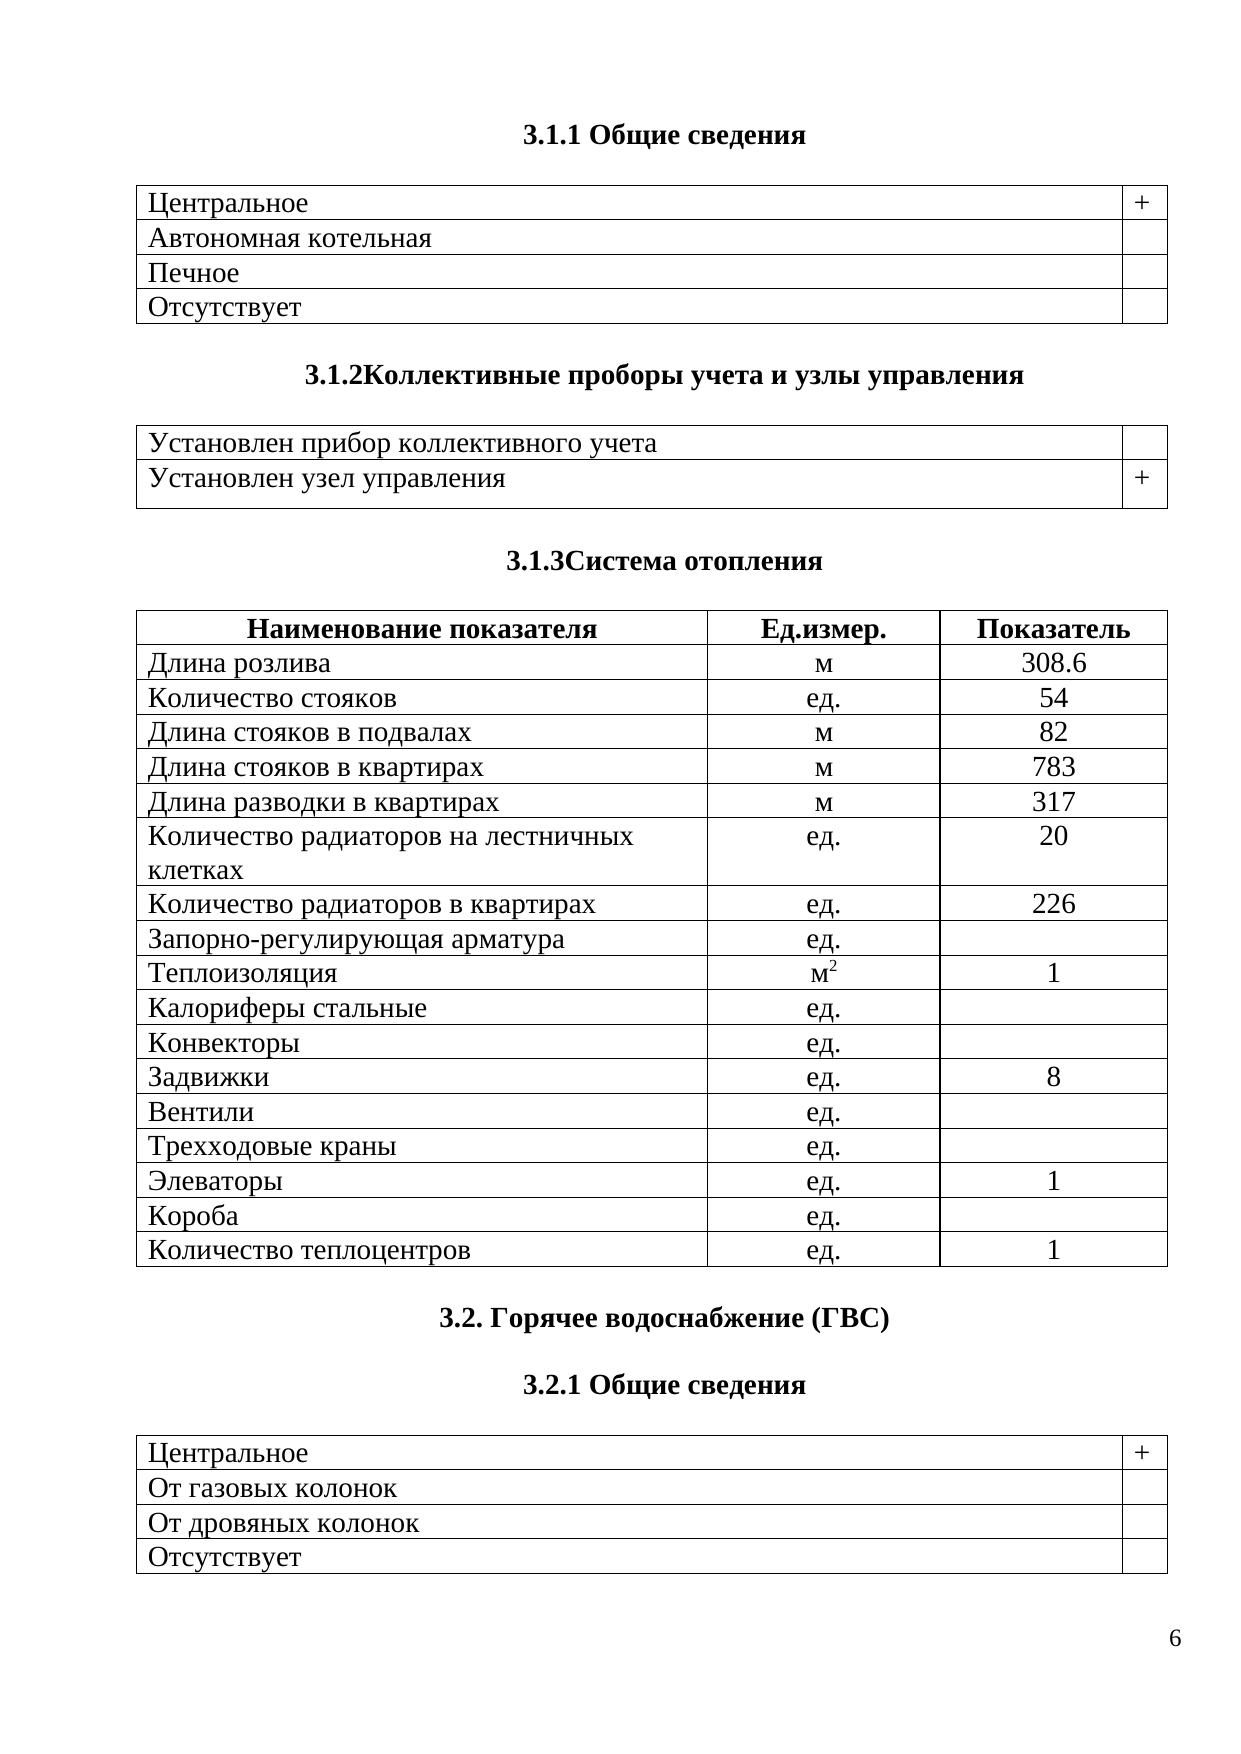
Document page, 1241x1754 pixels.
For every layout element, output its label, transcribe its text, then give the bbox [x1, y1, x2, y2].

table_cell  [1123, 255, 1167, 288]
table_cell Количество теплоцентров [137, 1232, 707, 1266]
table_cell 783 [941, 749, 1167, 783]
table_header  [1123, 426, 1167, 459]
table_cell м [708, 749, 939, 783]
table_cell [941, 1094, 1167, 1127]
table_cell 8 [941, 1059, 1167, 1093]
table_cell Количество стояков [137, 680, 707, 713]
table_cell 226 [941, 886, 1167, 920]
table_header Наименование показателя [137, 611, 707, 644]
table_cell ед. [708, 1059, 939, 1093]
table_cell  [1123, 1470, 1167, 1504]
table_cell Запорно-регулирующая арматура [137, 921, 707, 954]
table_cell м [708, 784, 939, 817]
table_cell 308.6 [941, 645, 1167, 679]
table_cell Задвижки [137, 1059, 707, 1093]
table_cell 82 [941, 715, 1167, 748]
table_cell Трехходовые краны [137, 1129, 707, 1162]
table_cell  [1123, 1505, 1167, 1538]
table_cell Длина стояков в квартирах [137, 749, 707, 783]
table_cell Длина розлива [137, 645, 707, 679]
table_cell Теплоизоляция [137, 956, 707, 989]
table_cell Количество радиаторов в квартирах [137, 886, 707, 920]
table_cell Вентили [137, 1094, 707, 1127]
table_cell  [1123, 220, 1167, 254]
text 3.2.1 Общие сведения [148, 1367, 1181, 1401]
table_cell 1 [941, 1232, 1167, 1266]
table_header Показатель [941, 611, 1167, 644]
table_cell Длина разводки в квартирах [137, 784, 707, 817]
table_cell ед. [708, 1163, 939, 1197]
table_cell Установлен узел управления [137, 460, 1122, 508]
table_header Центральное [137, 186, 1122, 219]
text 3.1.1 Общие сведения [148, 117, 1181, 151]
table_cell ед. [708, 921, 939, 954]
table_cell м [708, 715, 939, 748]
table_cell Конвекторы [137, 1025, 707, 1058]
table_cell Количество радиаторов на лестничных клетках [137, 818, 707, 885]
text 3.2. Горячее водоснабжение (ГВС) [148, 1300, 1181, 1334]
table_cell  [1123, 289, 1167, 323]
table_header Ед.измер. [708, 611, 939, 644]
table_cell ед. [708, 680, 939, 713]
table_cell ед. [708, 990, 939, 1024]
table_cell Автономная котельная [137, 220, 1122, 254]
table_cell [941, 990, 1167, 1024]
table_cell 1 [941, 956, 1167, 989]
table_cell От дровяных колонок [137, 1505, 1122, 1538]
table_cell ед. [708, 1094, 939, 1127]
table_cell [941, 1025, 1167, 1058]
table_header Центральное [137, 1436, 1122, 1469]
table_cell Отсутствует [137, 289, 1122, 323]
table_cell ед. [708, 1025, 939, 1058]
table_cell Печное [137, 255, 1122, 288]
table_header + [1123, 1436, 1167, 1469]
table_cell  [1123, 1539, 1167, 1573]
table_cell ед. [708, 1198, 939, 1231]
text 3.1.2Коллективные проборы учета и узлы управления [148, 357, 1181, 391]
table_cell ед. [708, 1232, 939, 1266]
table_header + [1123, 186, 1167, 219]
table_cell [941, 921, 1167, 954]
table_cell 54 [941, 680, 1167, 713]
table_cell ед. [708, 886, 939, 920]
table_cell 317 [941, 784, 1167, 817]
table_cell + [1123, 460, 1167, 508]
table_cell ед. [708, 1129, 939, 1162]
table_cell [941, 1198, 1167, 1231]
table_cell м [708, 645, 939, 679]
table_cell От газовых колонок [137, 1470, 1122, 1504]
table_cell Элеваторы [137, 1163, 707, 1197]
table_cell Калориферы стальные [137, 990, 707, 1024]
table_cell Длина стояков в подвалах [137, 715, 707, 748]
table_cell м2 [708, 956, 939, 989]
table_cell 20 [941, 818, 1167, 885]
text 3.1.3Система отопления [148, 543, 1181, 576]
table_cell Короба [137, 1198, 707, 1231]
table_header Установлен прибор коллективного учета [137, 426, 1122, 459]
table_cell 1 [941, 1163, 1167, 1197]
table_cell ед. [708, 818, 939, 885]
table_cell [941, 1129, 1167, 1162]
table_cell Отсутствует [137, 1539, 1122, 1573]
